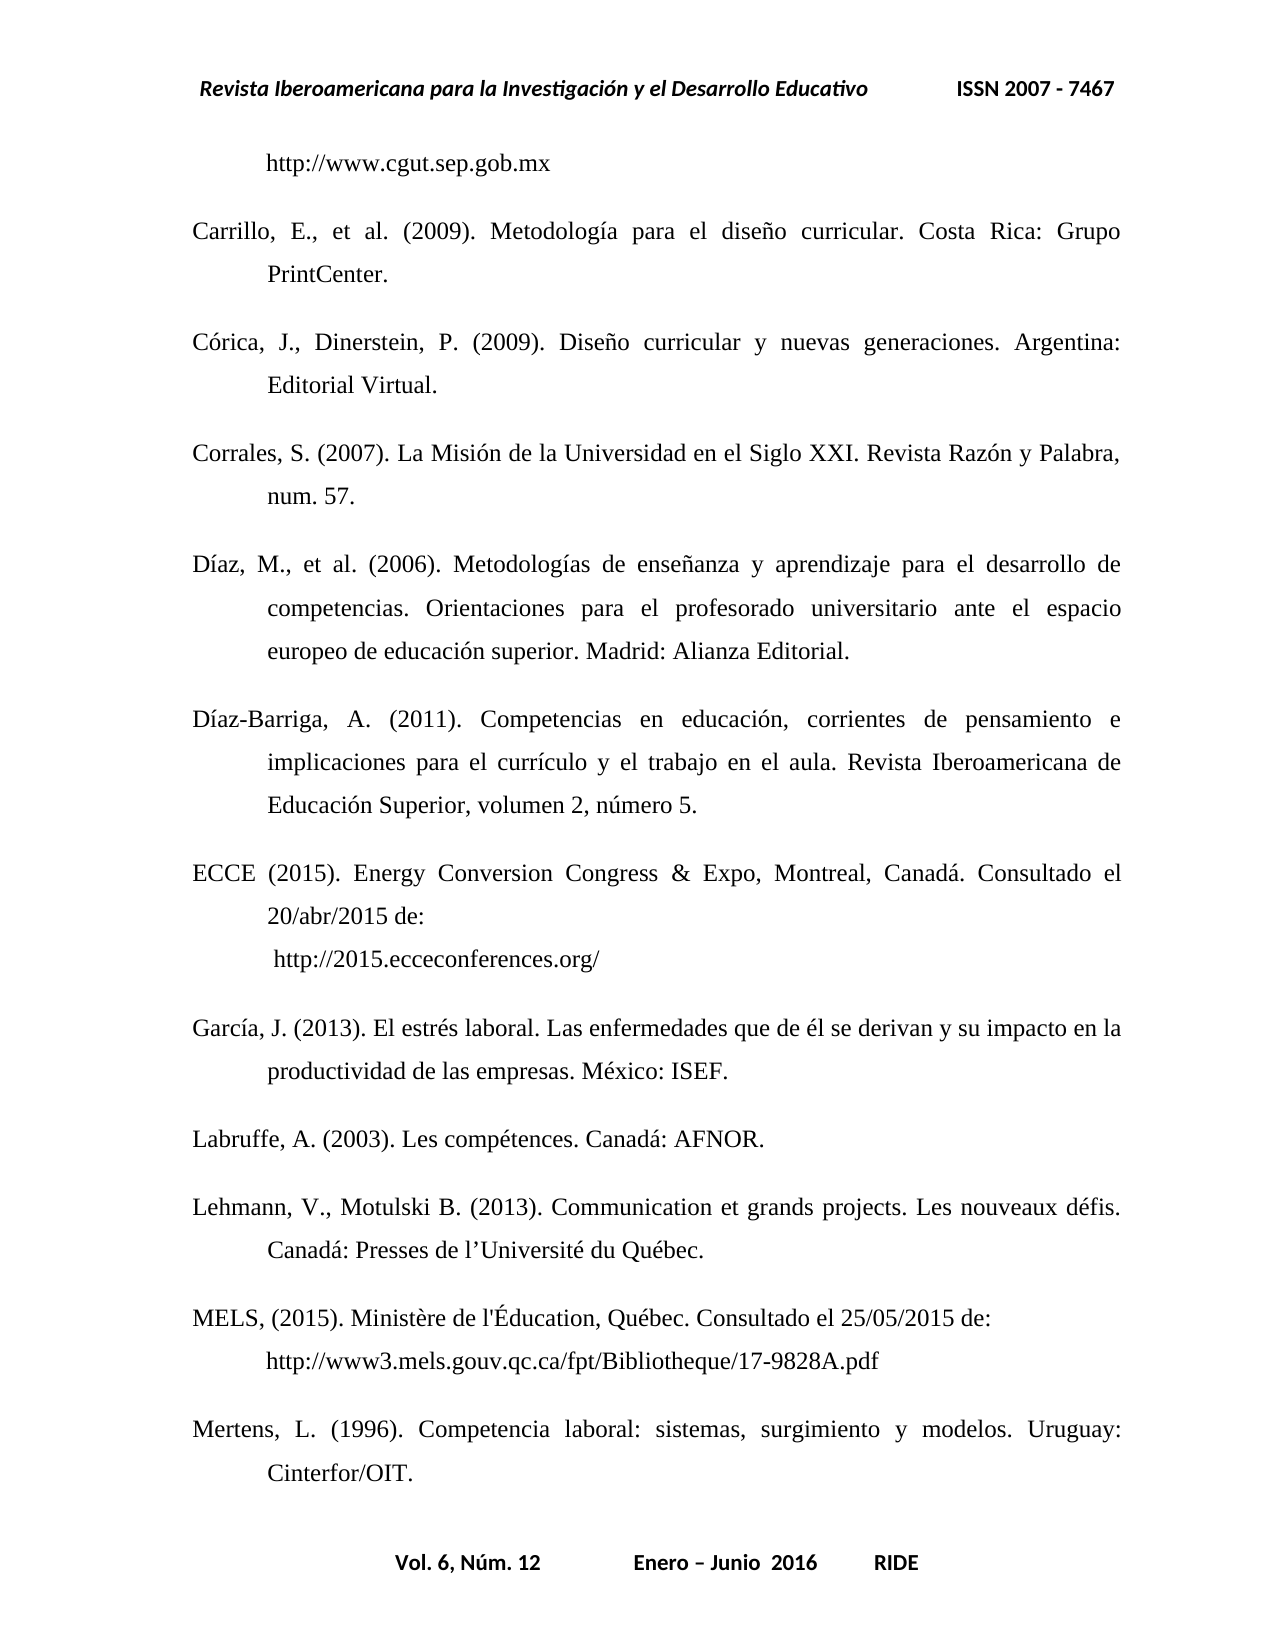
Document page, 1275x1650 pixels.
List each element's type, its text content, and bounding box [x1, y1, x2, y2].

text Lehmann, V., Motulski B. (2013). Communication et grands projects. Les nouveaux défis. Canadá: Presses de l’Université du Québec. [192, 1192, 1122, 1264]
text http://2015.ecceconferences.org/ [192, 944, 1122, 973]
text Labruffe, A. (2003). Les compétences. Canadá: AFNOR. [192, 1124, 1122, 1153]
text ECCE (2015). Energy Conversion Congress & Expo, Montreal, Canadá. Consultado el 20/abr/2015 de: [192, 858, 1122, 930]
text http://www3.mels.gouv.qc.ca/fpt/Bibliotheque/17-9828A.pdf [192, 1346, 1122, 1375]
text García, J. (2013). El estrés laboral. Las enfermedades que de él se derivan y su impacto en la productividad de las empresas. México: ISEF. [192, 1013, 1122, 1084]
text http://www.cgut.sep.gob.mx [192, 148, 1122, 176]
text Corrales, S. (2007). La Misión de la Universidad en el Siglo XXI. Revista Razón y Palabra, num. 57. [192, 438, 1122, 510]
text Díaz-Barriga, A. (2011). Competencias en educación, corrientes de pensamiento e implicaciones para el currículo y el trabajo en el aula. Revista Iberoamericana de Educación Superior, volumen 2, número 5. [192, 704, 1122, 819]
text Carrillo, E., et al. (2009). Metodología para el diseño curricular. Costa Rica: Grupo PrintCenter. [192, 216, 1122, 288]
text MELS, (2015). Ministère de l'Éducation, Québec. Consultado el 25/05/2015 de: [192, 1303, 1122, 1332]
text Díaz, M., et al. (2006). Metodologías de enseñanza y aprendizaje para el desarrollo de competencias. Orientaciones para el profesorado universitario ante el espacio europeo de educación superior. Madrid: Alianza Editorial. [192, 549, 1122, 664]
text Mertens, L. (1996). Competencia laboral: sistemas, surgimiento y modelos. Uruguay: Cinterfor/OIT. [192, 1414, 1122, 1486]
text Córica, J., Dinerstein, P. (2009). Diseño curricular y nuevas generaciones. Argentina: Editorial Virtual. [192, 327, 1122, 399]
